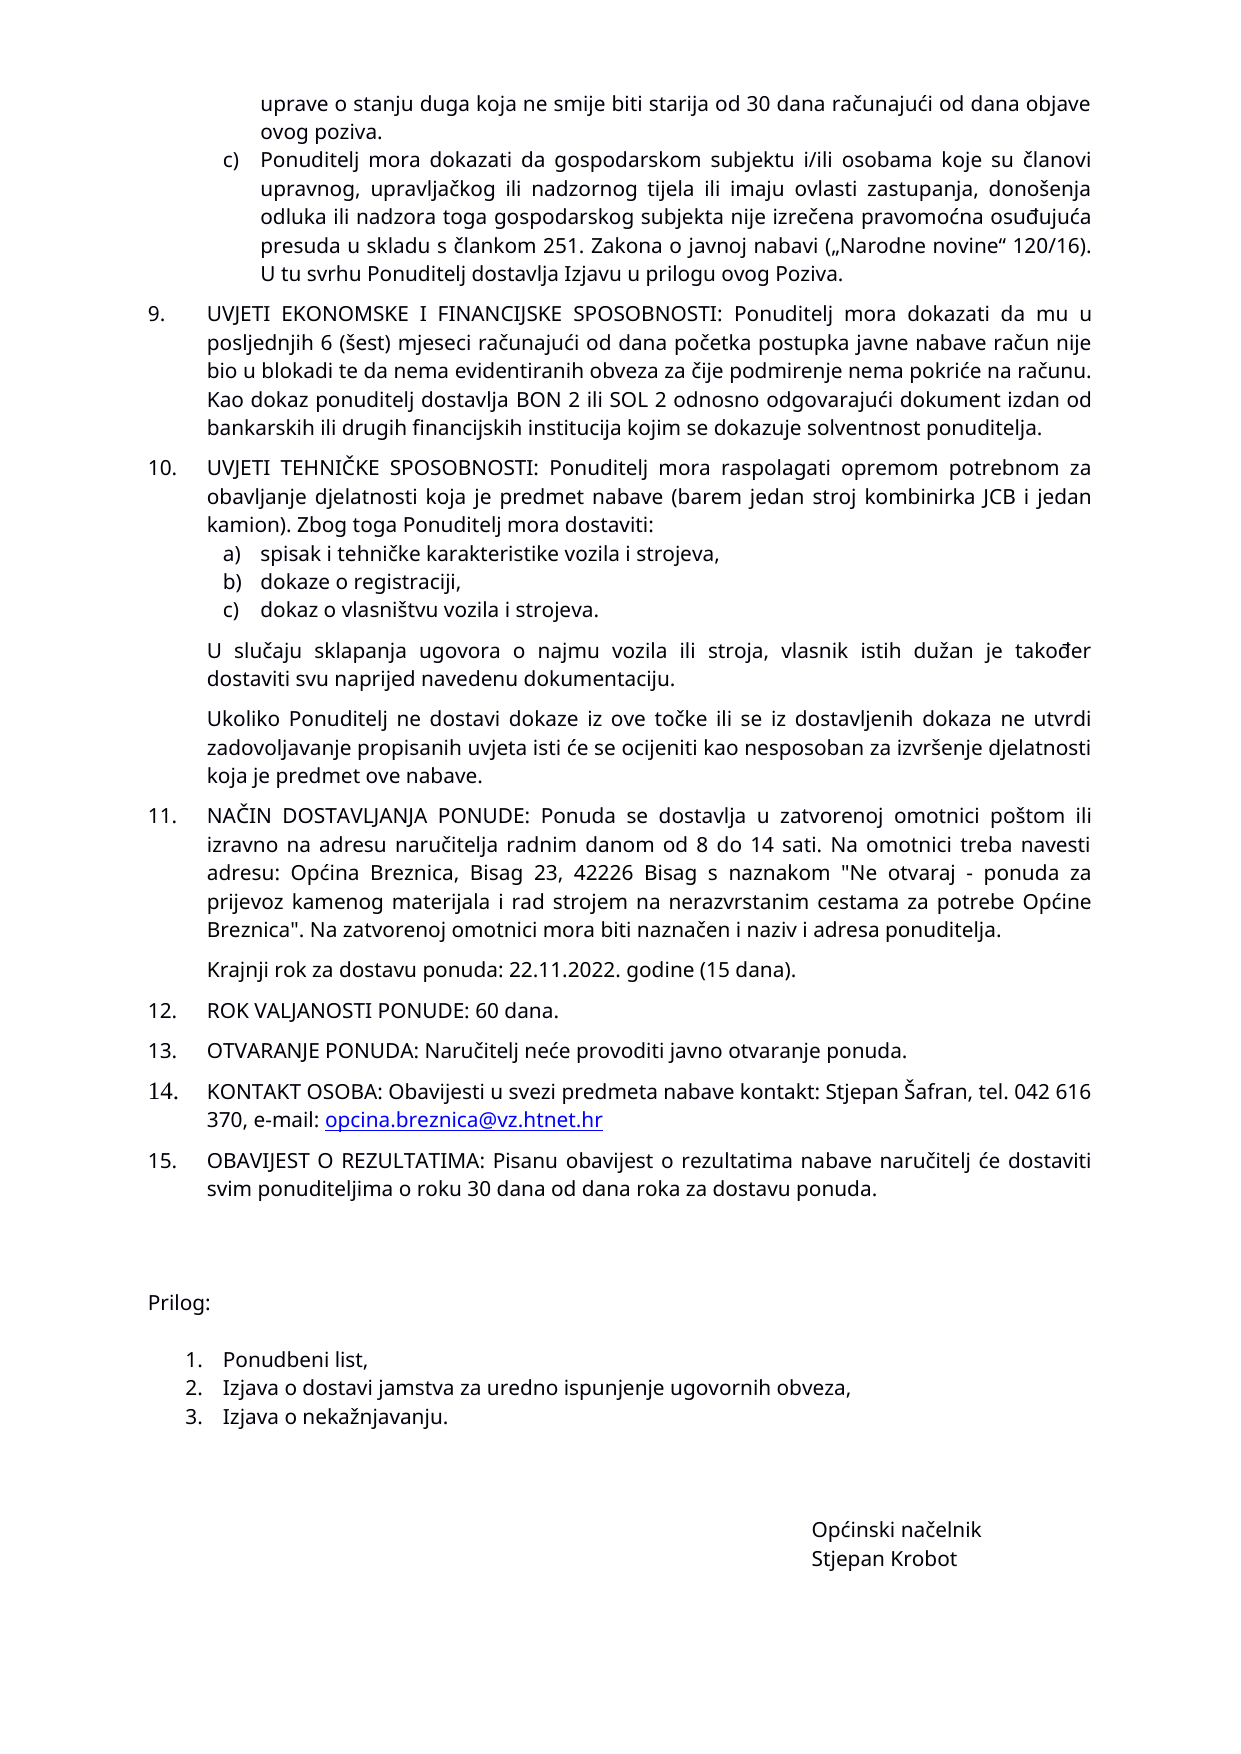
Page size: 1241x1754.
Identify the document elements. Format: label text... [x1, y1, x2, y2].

list UVJETI EKONOMSKE I FINANCIJSKE SPOSOBNOSTI: Ponuditelj mora dokazati da mu u posljednjih 6 (šest) mjeseci računajući od dana početka postupka javne nabave račun nije bio u blokadi te da nema evidentiranih obveza za čije podmirenje nema pokriće na računu. Kao dokaz ponuditelj dostavlja BON 2 ili SOL 2 odnosno odgovarajući dokument izdan od bankarskih ili drugih financijskih institucija kojim se dokazuje solventnost ponuditelja. [148, 299, 1093, 442]
text Stjepan Krobot [148, 1544, 1093, 1572]
text Općinski načelnik [148, 1516, 1093, 1544]
list OTVARANJE PONUDA: Naručitelj neće provoditi javno otvaranje ponuda. [148, 1036, 1093, 1064]
text Prilog: [148, 1288, 1093, 1316]
list UVJETI TEHNIČKE SPOSOBNOSTI: Ponuditelj mora raspolagati opremom potrebnom za obavljanje djelatnosti koja je predmet nabave (barem jedan stroj kombinirka JCB i jedan kamion). Zbog toga Ponuditelj mora dostaviti: [148, 453, 1093, 539]
list NAČIN DOSTAVLJANJA PONUDE: Ponuda se dostavlja u zatvorenoj omotnici poštom ili izravno na adresu naručitelja radnim danom od 8 do 14 sati. Na omotnici treba navesti adresu: Općina Breznica, Bisag 23, 42226 Bisag s naznakom "Ne otvaraj - ponuda za prijevoz kamenog materijala i rad strojem na nerazvrstanim cestama za potrebe Općine Breznica". Na zatvorenoj omotnici mora biti naznačen i naziv i adresa ponuditelja. [148, 802, 1093, 944]
list Ponuditelj mora dokazati da gospodarskom subjektu i/ili osobama koje su članovi upravnog, upravljačkog ili nadzornog tijela ili imaju ovlasti zastupanja, donošenja odluka ili nadzora toga gospodarskog subjekta nije izrečena pravomoćna osuđujuća presuda u skladu s člankom 251. Zakona o javnoj nabavi („Narodne novine“ 120/16). U tu svrhu Ponuditelj dostavlja Izjavu u prilogu ovog Poziva. [223, 146, 1093, 288]
list Izjava o dostavi jamstva za uredno ispunjenje ugovornih obveza, [185, 1373, 1093, 1402]
list dokaz o vlasništvu vozila i strojeva. [223, 596, 1093, 624]
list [223, 89, 1093, 146]
text Krajnji rok za dostavu ponuda: 22.11.2022. godine (15 dana). [207, 956, 1093, 984]
list OBAVIJEST O REZULTATIMA: Pisanu obavijest o rezultatima nabave naručitelj će dostaviti svim ponuditeljima o roku 30 dana od dana roka za dostavu ponuda. [148, 1146, 1093, 1203]
list Ponudbeni list, [185, 1345, 1093, 1373]
list KONTAKT OSOBA: Obavijesti u svezi predmeta nabave kontakt: Stjepan Šafran, tel. 042 616 370, e-mail: opcina.breznica@vz.htnet.hr [148, 1076, 1093, 1134]
text U slučaju sklapanja ugovora o najmu vozila ili stroja, vlasnik istih dužan je također dostaviti svu naprijed navedenu dokumentaciju. [207, 636, 1093, 693]
text Ukoliko Ponuditelj ne dostavi dokaze iz ove točke ili se iz dostavljenih dokaza ne utvrdi zadovoljavanje propisanih uvjeta isti će se ocijeniti kao nesposoban za izvršenje djelatnosti koja je predmet ove nabave. [207, 704, 1093, 790]
list spisak i tehničke karakteristike vozila i strojeva, [223, 539, 1093, 567]
list dokaze o registraciji, [223, 567, 1093, 596]
list Izjava o nekažnjavanju. [185, 1402, 1093, 1430]
list ROK VALJANOSTI PONUDE: 60 dana. [148, 996, 1093, 1024]
